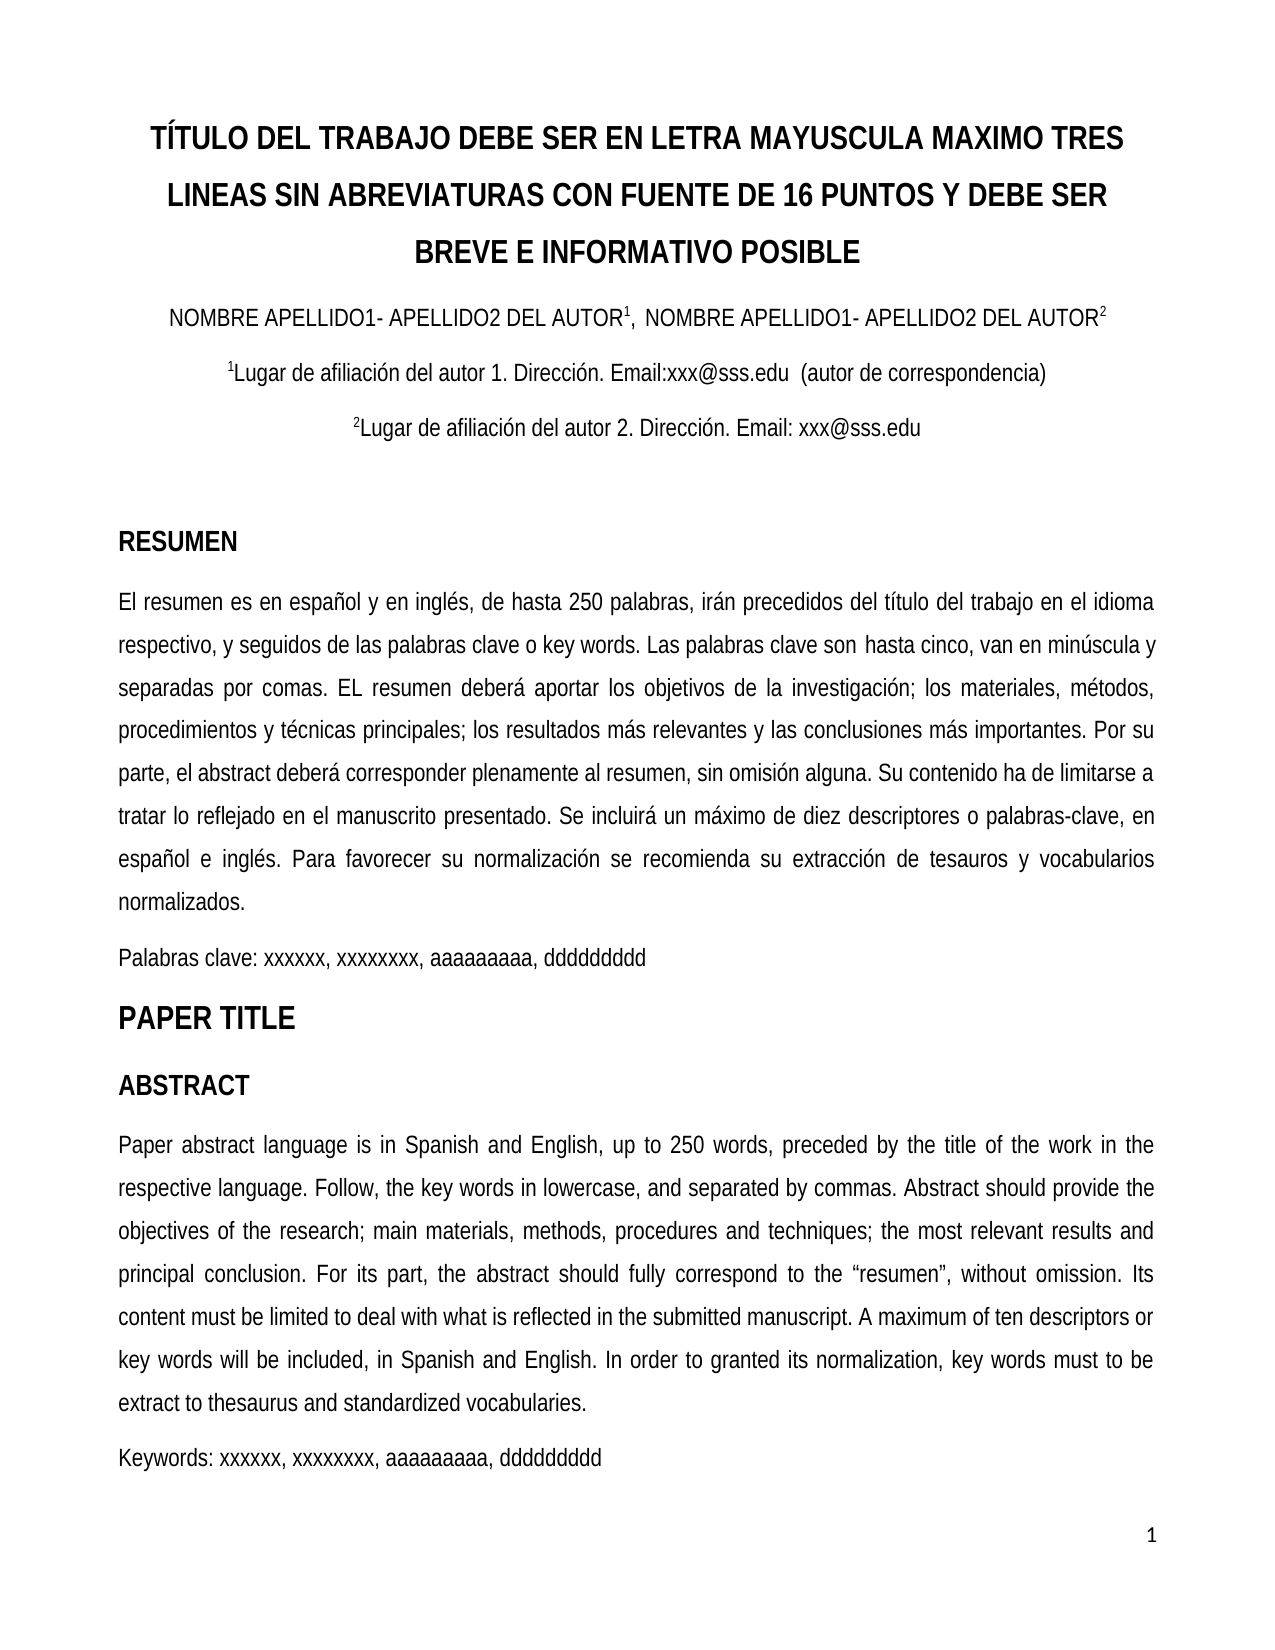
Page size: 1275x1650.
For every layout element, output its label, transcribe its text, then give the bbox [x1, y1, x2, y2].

text 2Lugar de afiliación del autor 2. Dirección. Email: xxx@sss.edu [118, 413, 1157, 442]
text Palabras clave: xxxxxx, xxxxxxxx, aaaaaaaaa, ddddddddd [118, 943, 1157, 971]
text ABSTRACT [118, 1068, 1157, 1101]
text Keywords: xxxxxx, xxxxxxxx, aaaaaaaaa, ddddddddd [118, 1443, 1157, 1472]
text El resumen es en español y en inglés, de hasta 250 palabras, irán precedidos del título del trabajo en el idioma respectivo, y seguidos de las palabras clave o key words. Las palabras clave son hasta cinco, van en minúscula y separadas por comas. EL resumen deberá aportar los objetivos de la investigación; los materiales, métodos, procedimientos y técnicas principales; los resultados más relevantes y las conclusiones más importantes. Por su parte, el abstract deberá corresponder plenamente al resumen, sin omisión alguna. Su contenido ha de limitarse a tratar lo reflejado en el manuscrito presentado. Se incluirá un máximo de diez descriptores o palabras-clave, en español e inglés. Para favorecer su normalización se recomienda su extracción de tesauros y vocabularios normalizados. [118, 587, 1157, 916]
text TÍTULO DEL TRABAJO DEBE SER EN LETRA MAYUSCULA MAXIMO TRES LINEAS SIN ABREVIATURAS CON FUENTE DE 16 PUNTOS Y DEBE SER BREVE E INFORMATIVO POSIBLE [118, 118, 1157, 271]
text PAPER TITLE [118, 998, 1157, 1036]
text 1Lugar de afiliación del autor 1. Dirección. Email:xxx@sss.edu (autor de correspondencia) [118, 358, 1157, 387]
text Paper abstract language is in Spanish and English, up to 250 words, preceded by the title of the work in the respective language. Follow, the key words in lowercase, and separated by commas. Abstract should provide the objectives of the research; main materials, methods, procedures and techniques; the most relevant results and principal conclusion. For its part, the abstract should fully correspond to the “resumen”, without omission. Its content must be limited to deal with what is reflected in the submitted manuscript. A maximum of ten descriptors or key words will be included, in Spanish and English. In order to granted its normalization, key words must to be extract to thesaurus and standardized vocabularies. [118, 1130, 1157, 1417]
text NOMBRE APELLIDO1- APELLIDO2 DEL AUTOR1, NOMBRE APELLIDO1- APELLIDO2 DEL AUTOR2 [118, 302, 1157, 331]
text RESUMEN [118, 524, 1157, 558]
